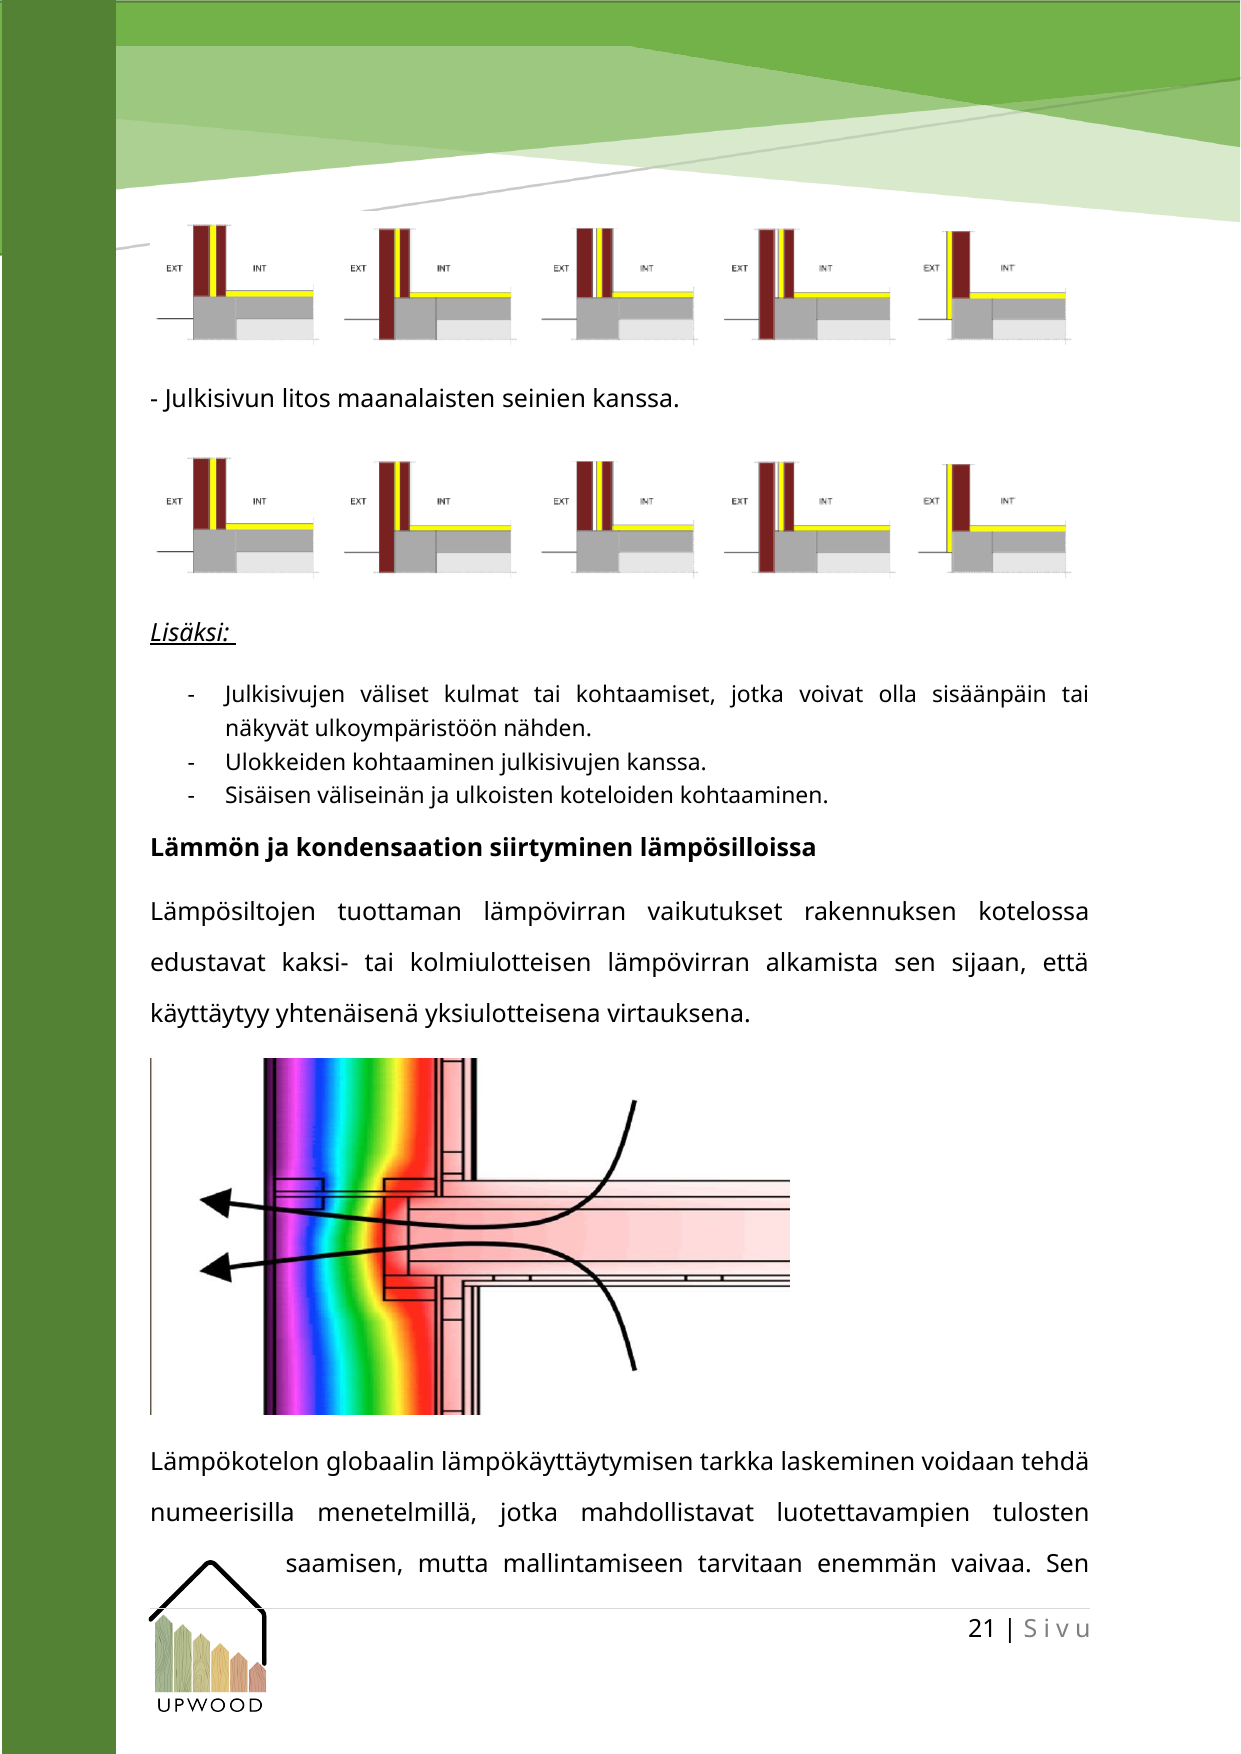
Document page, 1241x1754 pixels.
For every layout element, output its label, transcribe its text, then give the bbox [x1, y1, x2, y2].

list Ulokkeiden kohtaaminen julkisivujen kanssa. [187, 745, 1090, 777]
text Lisäksi: [150, 614, 1090, 648]
picture [116, 46, 1241, 352]
text - Julkisivun litos maanalaisten seinien kanssa. [150, 381, 1090, 415]
list Julkisivujen väliset kulmat tai kohtaamiset, jotka voivat olla sisäänpäin tai näkyvät ulkoympäristöön nähden. [187, 678, 1090, 743]
text Lämmön ja kondensaation siirtyminen lämpösilloissa [150, 829, 1090, 864]
picture [148, 1560, 267, 1712]
picture [150, 1058, 790, 1415]
list Sisäisen väliseinän ja ulkoisten koteloiden kohtaaminen. [187, 779, 1090, 810]
text Lämpösiltojen tuottaman lämpövirran vaikutukset rakennuksen kotelossa edustavat kaksi- tai kolmiulotteisen lämpövirran alkamista sen sijaan, että käyttäytyy yhtenäisenä yksiulotteisena virtauksena. [150, 893, 1090, 1029]
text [150, 1444, 1090, 1580]
picture [150, 444, 1091, 585]
